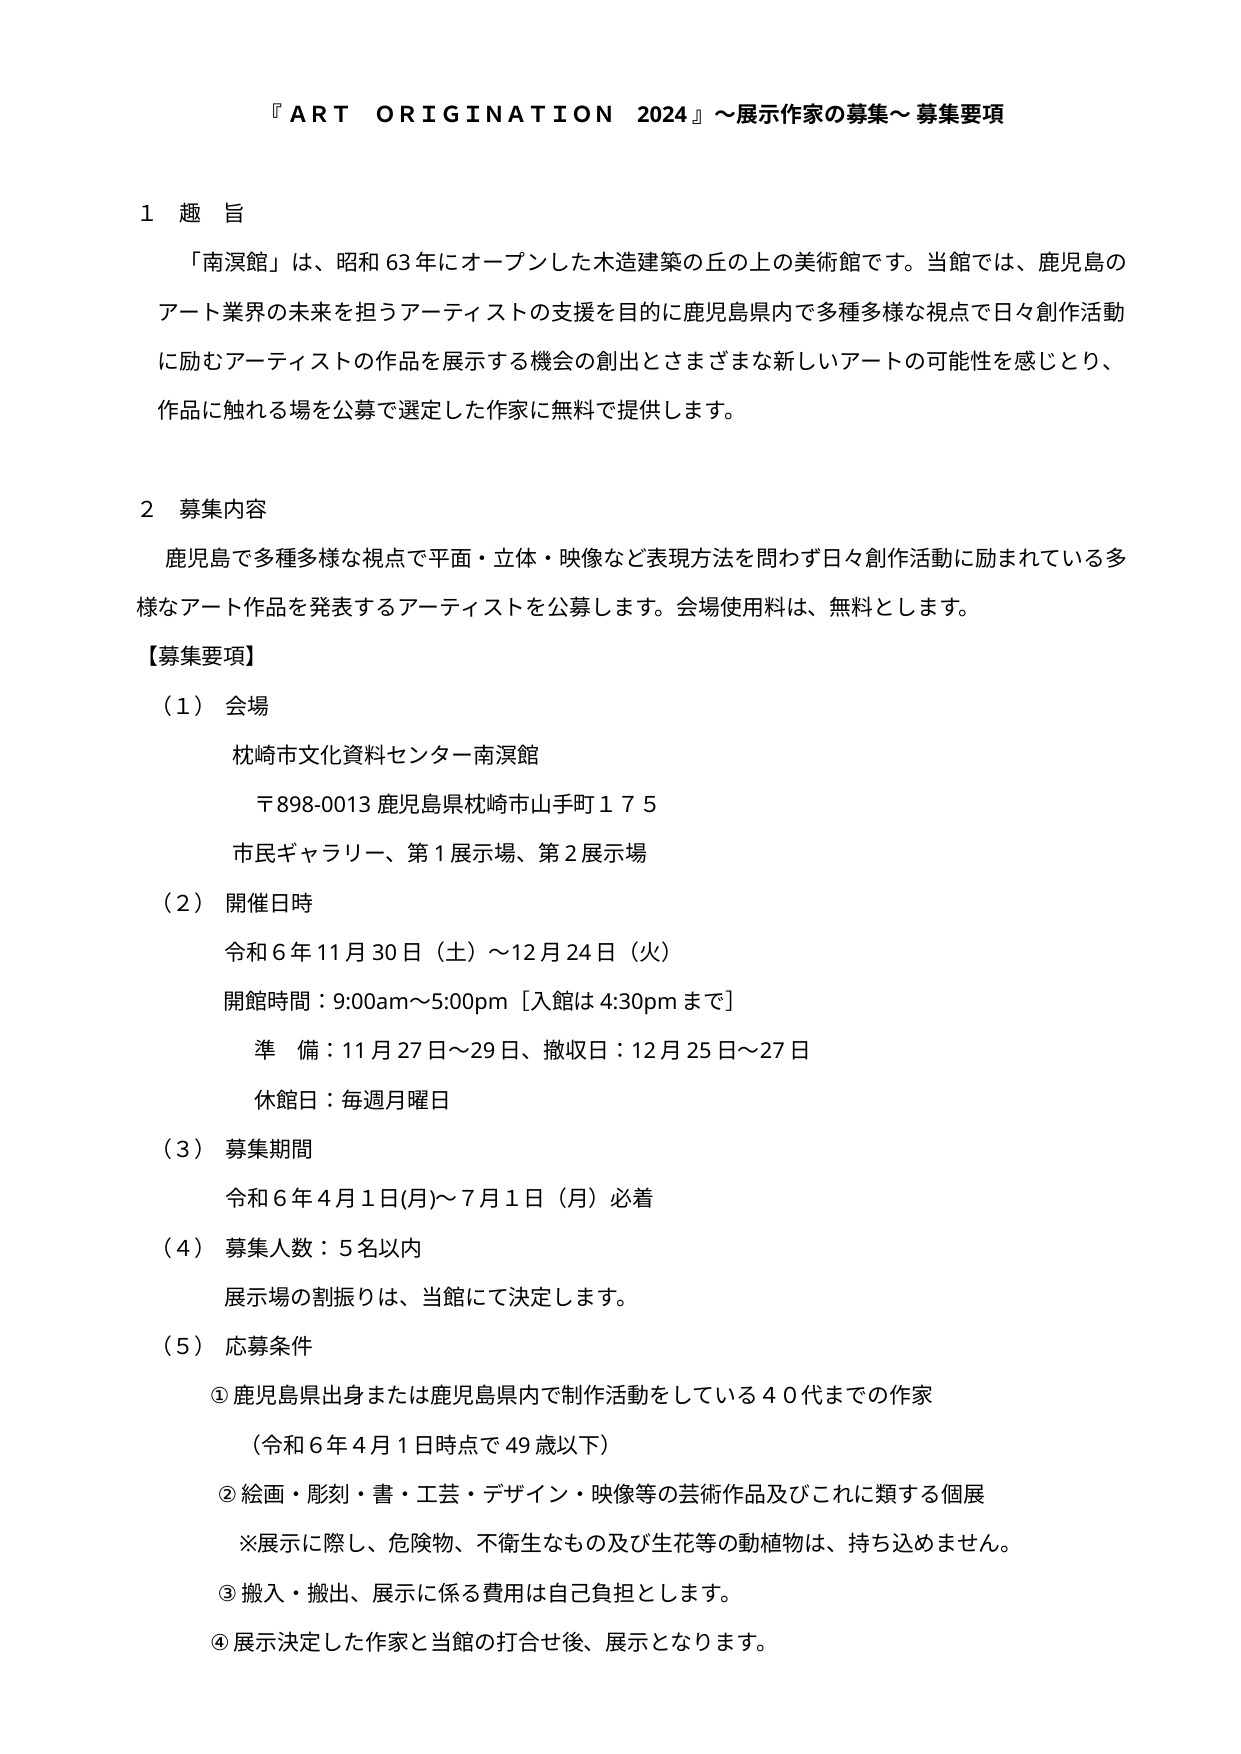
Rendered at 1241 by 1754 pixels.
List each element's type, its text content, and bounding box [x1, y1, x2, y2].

text 令和６年11月30日（土）～12月24日（火） [158, 926, 1128, 976]
text 準 備：11月27日～29日、撤収日：12月25日～27日 [158, 1025, 1128, 1074]
list 開催日時 [151, 877, 1128, 926]
list 募集期間 [151, 1123, 1128, 1173]
list 令和６年４月１日(月)～７月１日（月）必着 [226, 1173, 1128, 1222]
text １ 趣 旨 [136, 187, 1128, 236]
text （令和６年４月1日時点で49歳以下） [158, 1419, 1128, 1468]
text 枕崎市文化資料センター南溟館 [233, 729, 1128, 778]
text 休館日：毎週月曜日 [158, 1074, 1128, 1123]
list 応募条件 [151, 1320, 1128, 1370]
text 〒898-0013 鹿児島県枕崎市山手町１７５ [233, 778, 1128, 828]
text 鹿児島で多種多様な視点で平面・立体・映像など表現方法を問わず日々創作活動に励まれている多様なアート作品を発表するアーティストを公募します。会場使用料は、無料とします。 [136, 532, 1128, 631]
text 開館時間：9:00am～5:00pm［入館は4:30pmまで］ [136, 976, 1128, 1025]
text 「南溟館」は、昭和63年にオープンした木造建築の丘の上の美術館です。当館では、鹿児島のアート業界の未来を担うアーティストの支援を目的に鹿児島県内で多種多様な視点で日々創作活動に励むアーティストの作品を展示する機会の創出とさまざまな新しいアートの可能性を感じとり、作品に触れる場を公募で選定した作家に無料で提供します。 [158, 236, 1128, 433]
text ③搬入・搬出、展示に係る費用は自己負担とします。 [136, 1567, 1128, 1616]
text 市民ギャラリー、第1展示場、第2展示場 [233, 828, 1128, 877]
text ※展示に際し、危険物、不衛生なもの及び生花等の動植物は、持ち込めません。 [136, 1517, 1128, 1567]
text ２ 募集内容 [136, 483, 1128, 532]
text 展示場の割振りは、当館にて決定します。 [158, 1271, 1128, 1320]
list 会場 [151, 680, 1128, 729]
text 【募集要項】 [136, 631, 1128, 680]
list 募集人数：５名以内 [151, 1222, 1128, 1271]
list ④展示決定した作家と当館の打合せ後、展示となります。 [210, 1616, 1128, 1665]
text 『 ＡＲＴ ＯＲＩＧＩＮＡＴＩＯＮ 2024 』～展示作家の募集～ 募集要項 [136, 89, 1128, 138]
text ②絵画・彫刻・書・工芸・デザイン・映像等の芸術作品及びこれに類する個展 [136, 1468, 1128, 1517]
text ①鹿児島県出身または鹿児島県内で制作活動をしている４０代までの作家 [158, 1370, 1128, 1419]
